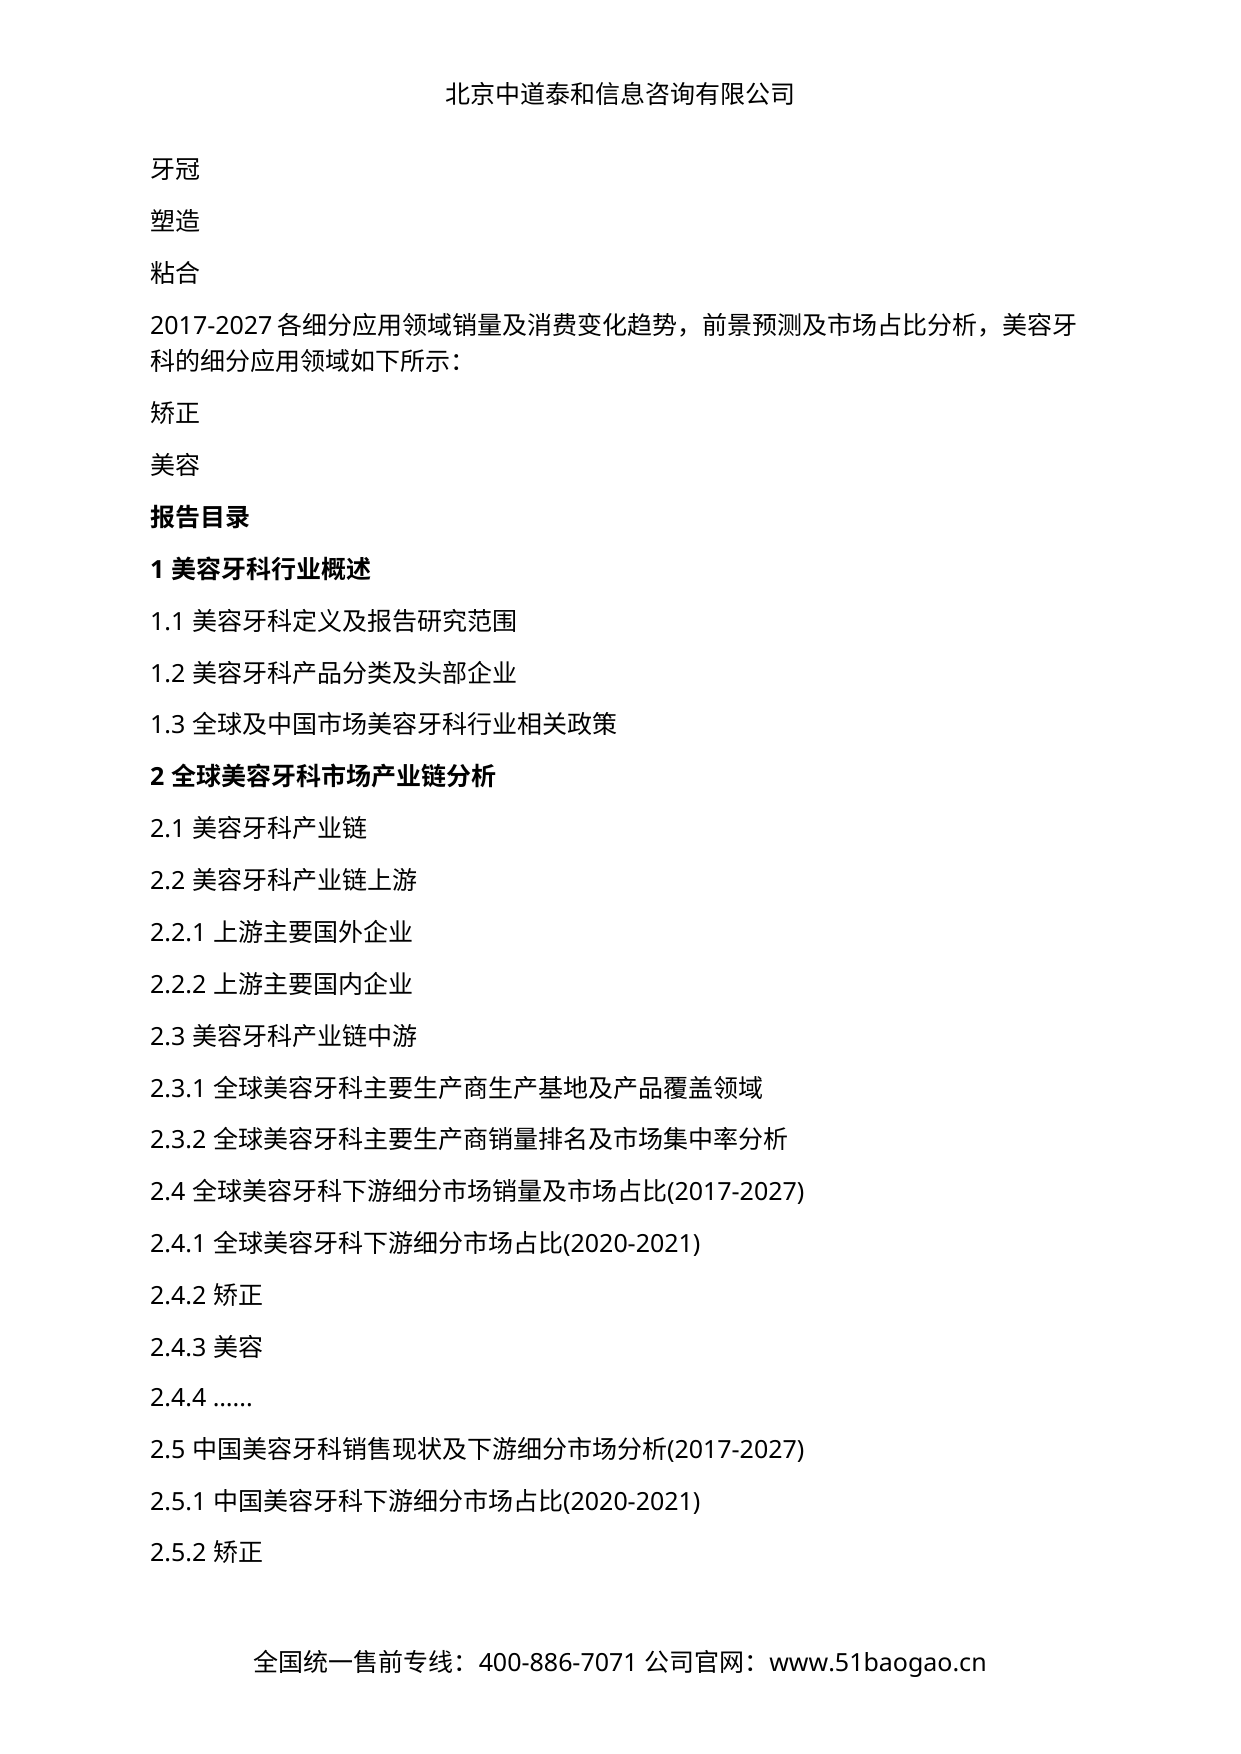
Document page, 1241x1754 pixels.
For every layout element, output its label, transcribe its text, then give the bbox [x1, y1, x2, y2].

text 牙冠 [150, 150, 1090, 186]
text 塑造 [150, 202, 1090, 238]
text 2.2 美容牙科产业链上游 [150, 861, 1090, 897]
text 2.4.4 …... [150, 1379, 1090, 1413]
text 2.1 美容牙科产业链 [150, 809, 1090, 845]
text 报告目录 [150, 497, 1090, 534]
text 美容 [150, 446, 1090, 482]
text 1 美容牙科行业概述 [150, 549, 1090, 586]
text 1.1 美容牙科定义及报告研究范围 [150, 601, 1090, 637]
text 2.5.2 矫正 [150, 1533, 1090, 1569]
text 2.4.1 全球美容牙科下游细分市场占比(2020-2021) [150, 1224, 1090, 1260]
text 2.4.3 美容 [150, 1327, 1090, 1364]
text 2.2.2 上游主要国内企业 [150, 964, 1090, 1001]
text 2.4 全球美容牙科下游细分市场销量及市场占比(2017-2027) [150, 1172, 1090, 1208]
text 2017-2027各细分应用领域销量及消费变化趋势，前景预测及市场占比分析，美容牙科的细分应用领域如下所示： [150, 306, 1090, 378]
text 粘合 [150, 254, 1090, 290]
text 2.3.1 全球美容牙科主要生产商生产基地及产品覆盖领域 [150, 1068, 1090, 1104]
text 2.3.2 全球美容牙科主要生产商销量排名及市场集中率分析 [150, 1120, 1090, 1156]
text 2 全球美容牙科市场产业链分析 [150, 757, 1090, 793]
text 2.3 美容牙科产业链中游 [150, 1016, 1090, 1052]
text 1.2 美容牙科产品分类及头部企业 [150, 653, 1090, 689]
text 2.2.1 上游主要国外企业 [150, 912, 1090, 949]
text 2.5 中国美容牙科销售现状及下游细分市场分析(2017-2027) [150, 1429, 1090, 1465]
text 矫正 [150, 394, 1090, 430]
text 2.5.1 中国美容牙科下游细分市场占比(2020-2021) [150, 1481, 1090, 1517]
text 1.3 全球及中国市场美容牙科行业相关政策 [150, 705, 1090, 741]
text 2.4.2 矫正 [150, 1276, 1090, 1312]
